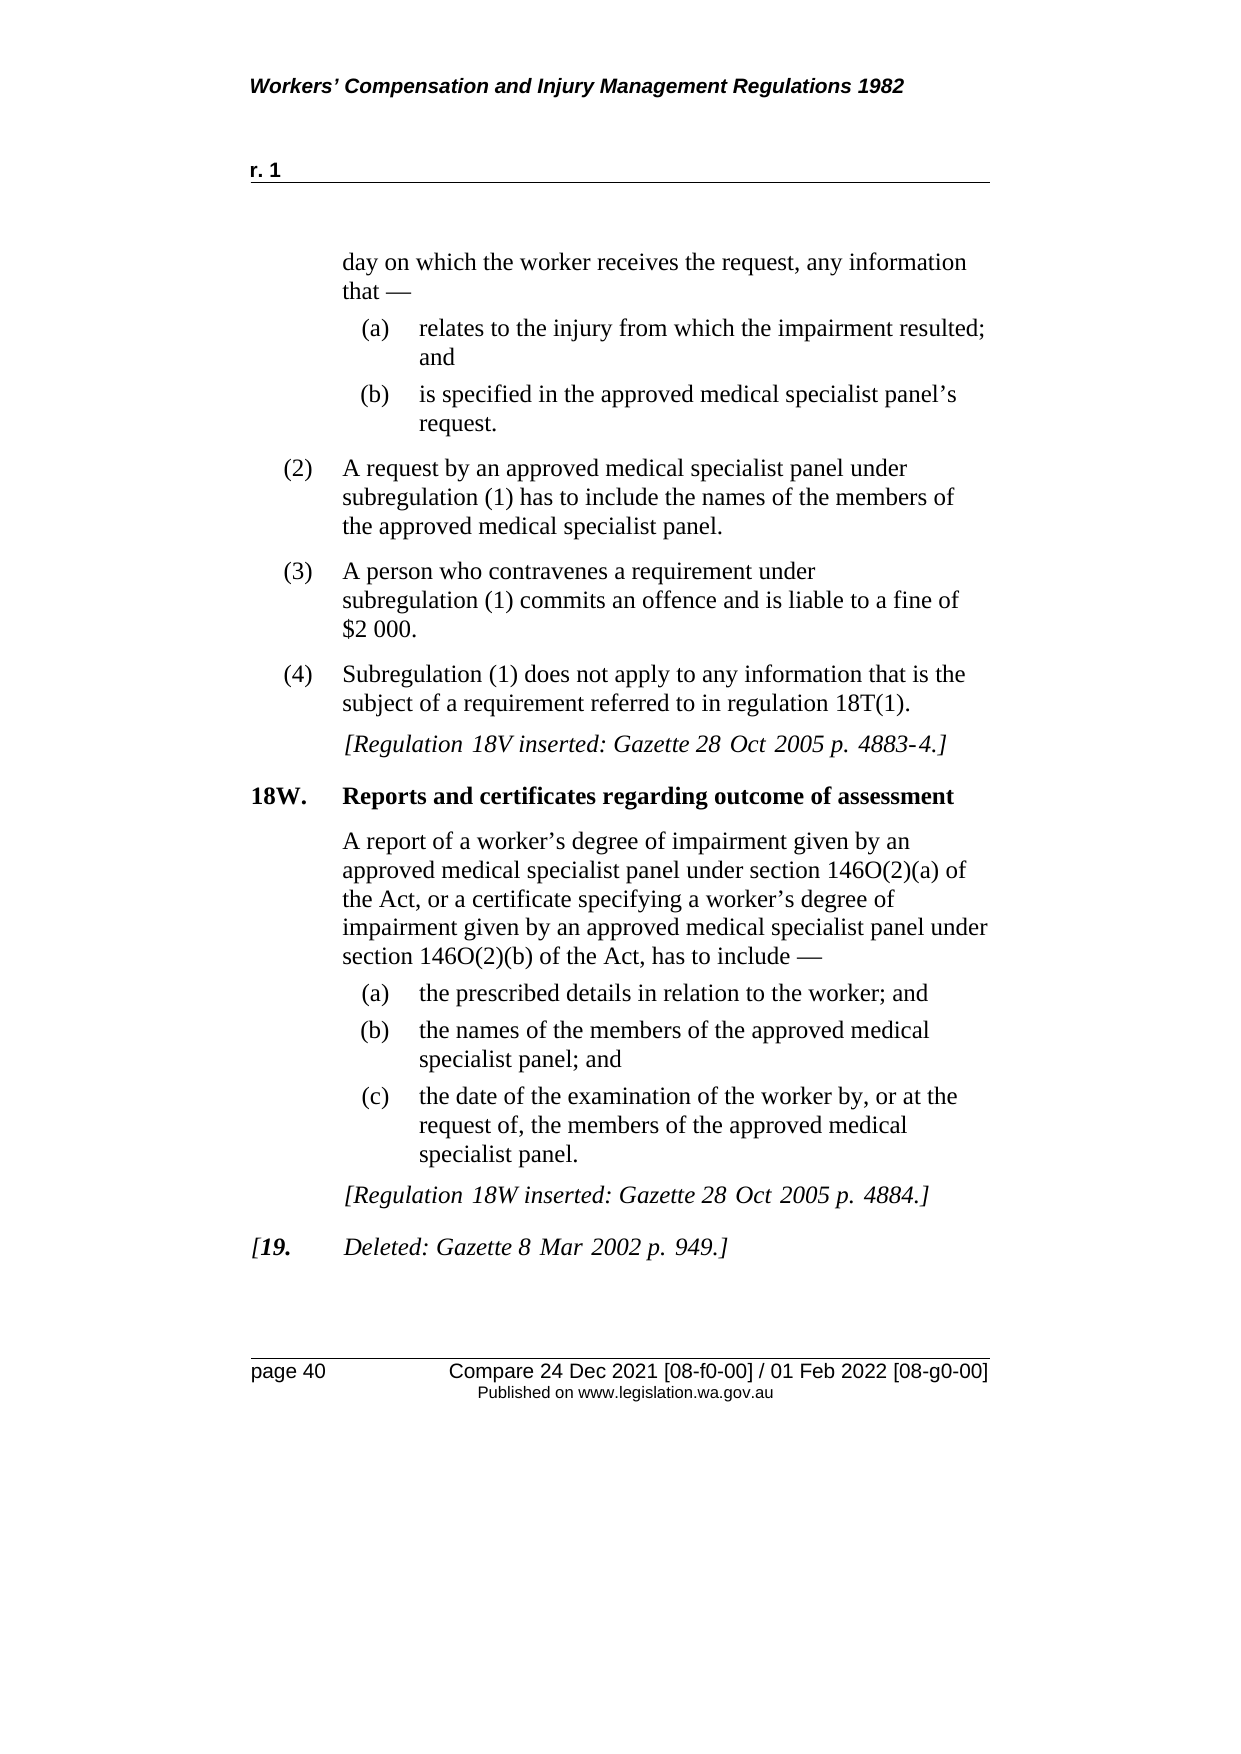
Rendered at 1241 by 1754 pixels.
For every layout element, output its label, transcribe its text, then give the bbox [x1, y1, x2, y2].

text (2) A request by an approved medical specialist panel under subregulation (1) has to include the names of the members of the approved medical specialist panel. [251, 453, 990, 539]
text (a) the prescribed details in relation to the worker; and [251, 978, 990, 1007]
text A report of a worker’s degree of impairment given by an approved medical specialist panel under section 146O(2)(a) of the Act, or a certificate specifying a worker’s degree of impairment given by an approved medical specialist panel under section 146O(2)(b) of the Act, has to include — [251, 826, 990, 970]
text (4) Subregulation (1) does not apply to any information that is the subject of a requirement referred to in regulation 18T(1). [251, 659, 990, 717]
subtitle 18W. Reports and certificates regarding outcome of assessment [251, 781, 990, 809]
text [Regulation 18V inserted: Gazette 28 Oct 2005 p. 4883-4.] [251, 729, 990, 758]
text (3) A person who contravenes a requirement under subregulation (1) commits an offence and is liable to a fine of $2 000. [251, 556, 990, 642]
text (b) the names of the members of the approved medical specialist panel; and [251, 1015, 990, 1073]
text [251, 247, 990, 305]
text [19. Deleted: Gazette 8 Mar 2002 p. 949.] [251, 1232, 990, 1260]
text (a) relates to the injury from which the impairment resulted; and [251, 313, 990, 371]
text (c) the date of the examination of the worker by, or at the request of, the members of the approved medical specialist panel. [251, 1081, 990, 1167]
text [Regulation 18W inserted: Gazette 28 Oct 2005 p. 4884.] [251, 1180, 990, 1209]
text (b) is specified in the approved medical specialist panel’s request. [251, 379, 990, 437]
